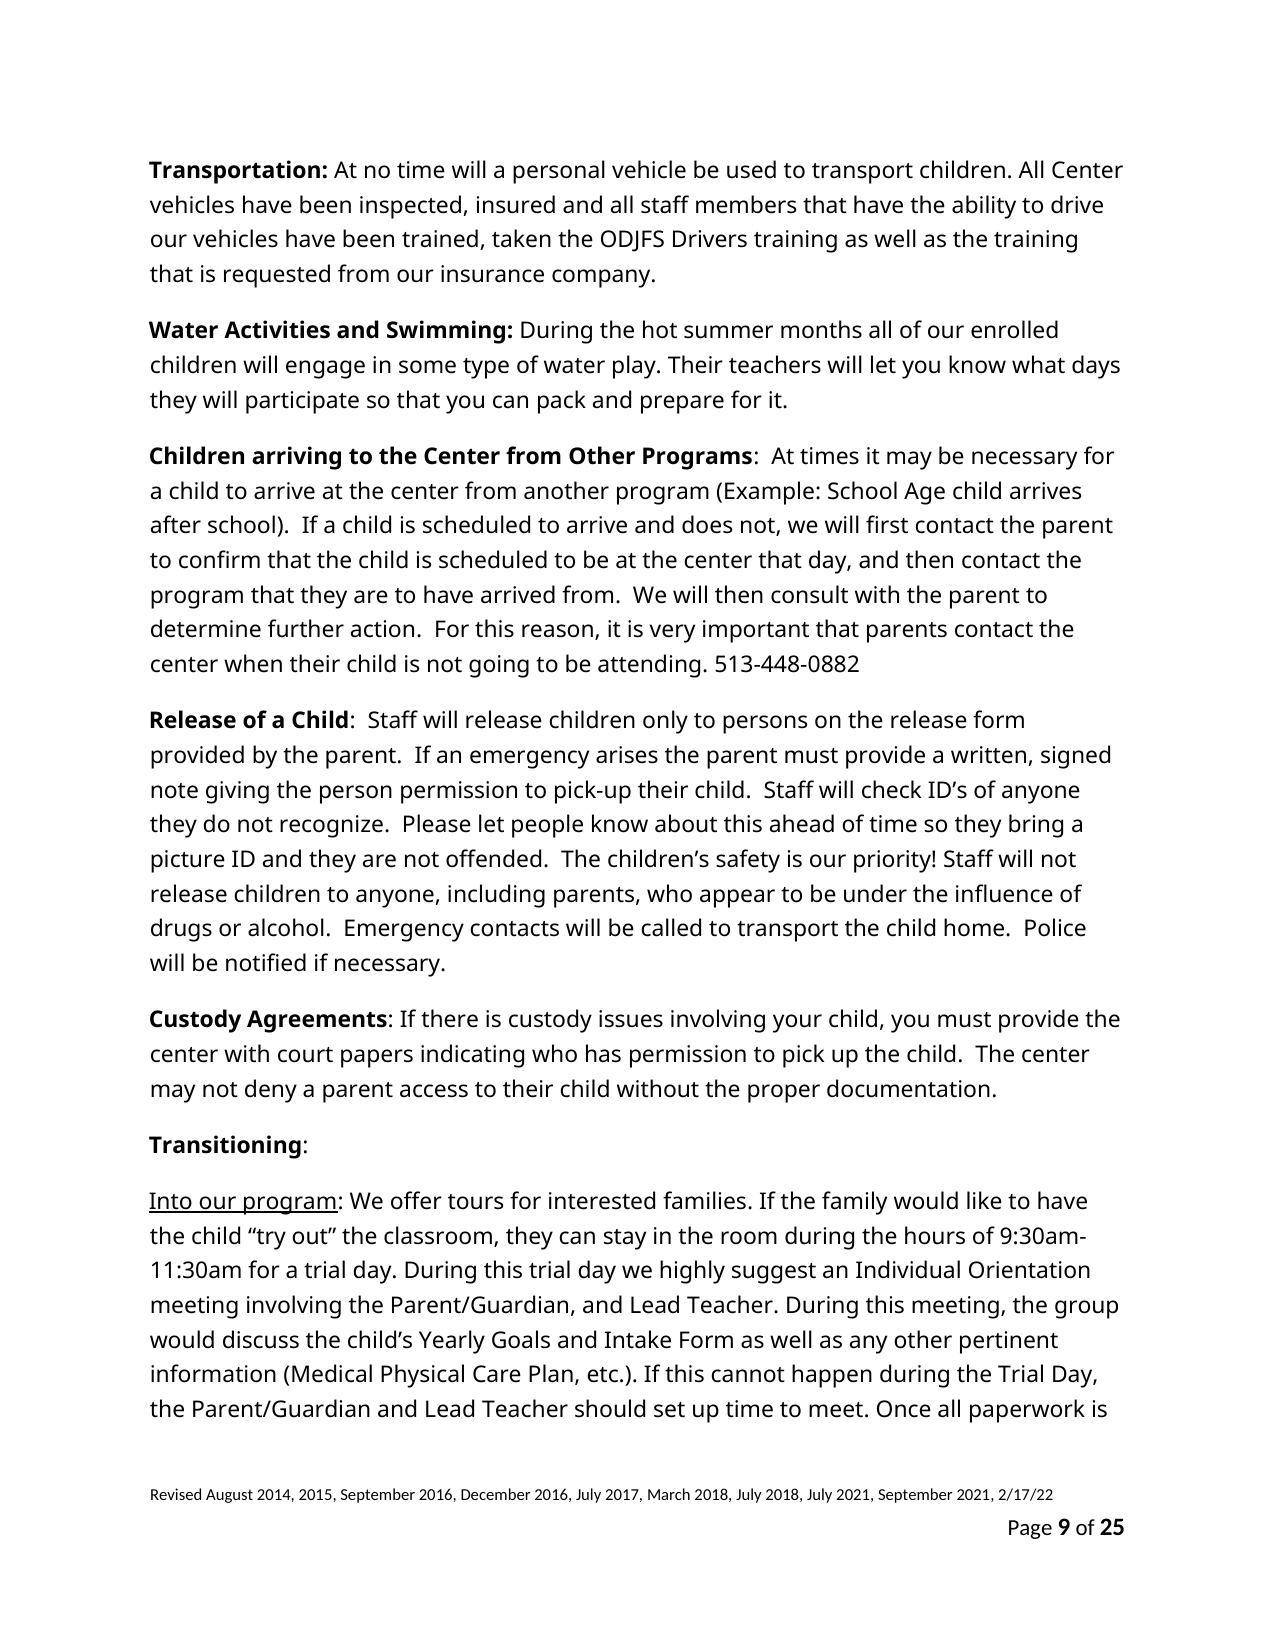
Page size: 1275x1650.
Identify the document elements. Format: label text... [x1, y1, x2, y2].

text Transitioning: [148, 1129, 1125, 1160]
text Release of a Child: Staff will release children only to persons on the release form provided by the parent. If an emergency arises the parent must provide a written, signed note giving the person permission to pick-up their child. Staff will check ID’s of anyone they do not recognize. Please let people know about this ahead of time so they bring a picture ID and they are not offended. The children’s safety is our priority! Staff will not release children to anyone, including parents, who appear to be under the influence of drugs or alcohol. Emergency contacts will be called to transport the child home. Police will be notified if necessary. [148, 704, 1125, 978]
text Water Activities and Swimming: During the hot summer months all of our enrolled children will engage in some type of water play. Their teachers will let you know what days they will participate so that you can pack and prepare for it. [148, 314, 1125, 415]
text Children arriving to the Center from Other Programs: At times it may be necessary for a child to arrive at the center from another program (Example: School Age child arrives after school). If a child is scheduled to arrive and does not, we will first contact the parent to confirm that the child is scheduled to be at the center that day, and then contact the program that they are to have arrived from. We will then consult with the parent to determine further action. For this reason, it is very important that parents contact the center when their child is not going to be attending. 513-448-0882 [148, 440, 1125, 679]
text Transportation: At no time will a personal vehicle be used to transport children. All Center vehicles have been inspected, insured and all staff members that have the ability to drive our vehicles have been trained, taken the ODJFS Drivers training as well as the training that is requested from our insurance company. [148, 154, 1125, 289]
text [148, 1185, 1125, 1424]
text Custody Agreements: If there is custody issues involving your child, you must provide the center with court papers indicating who has permission to pick up the child. The center may not deny a parent access to their child without the proper documentation. [148, 1003, 1125, 1104]
